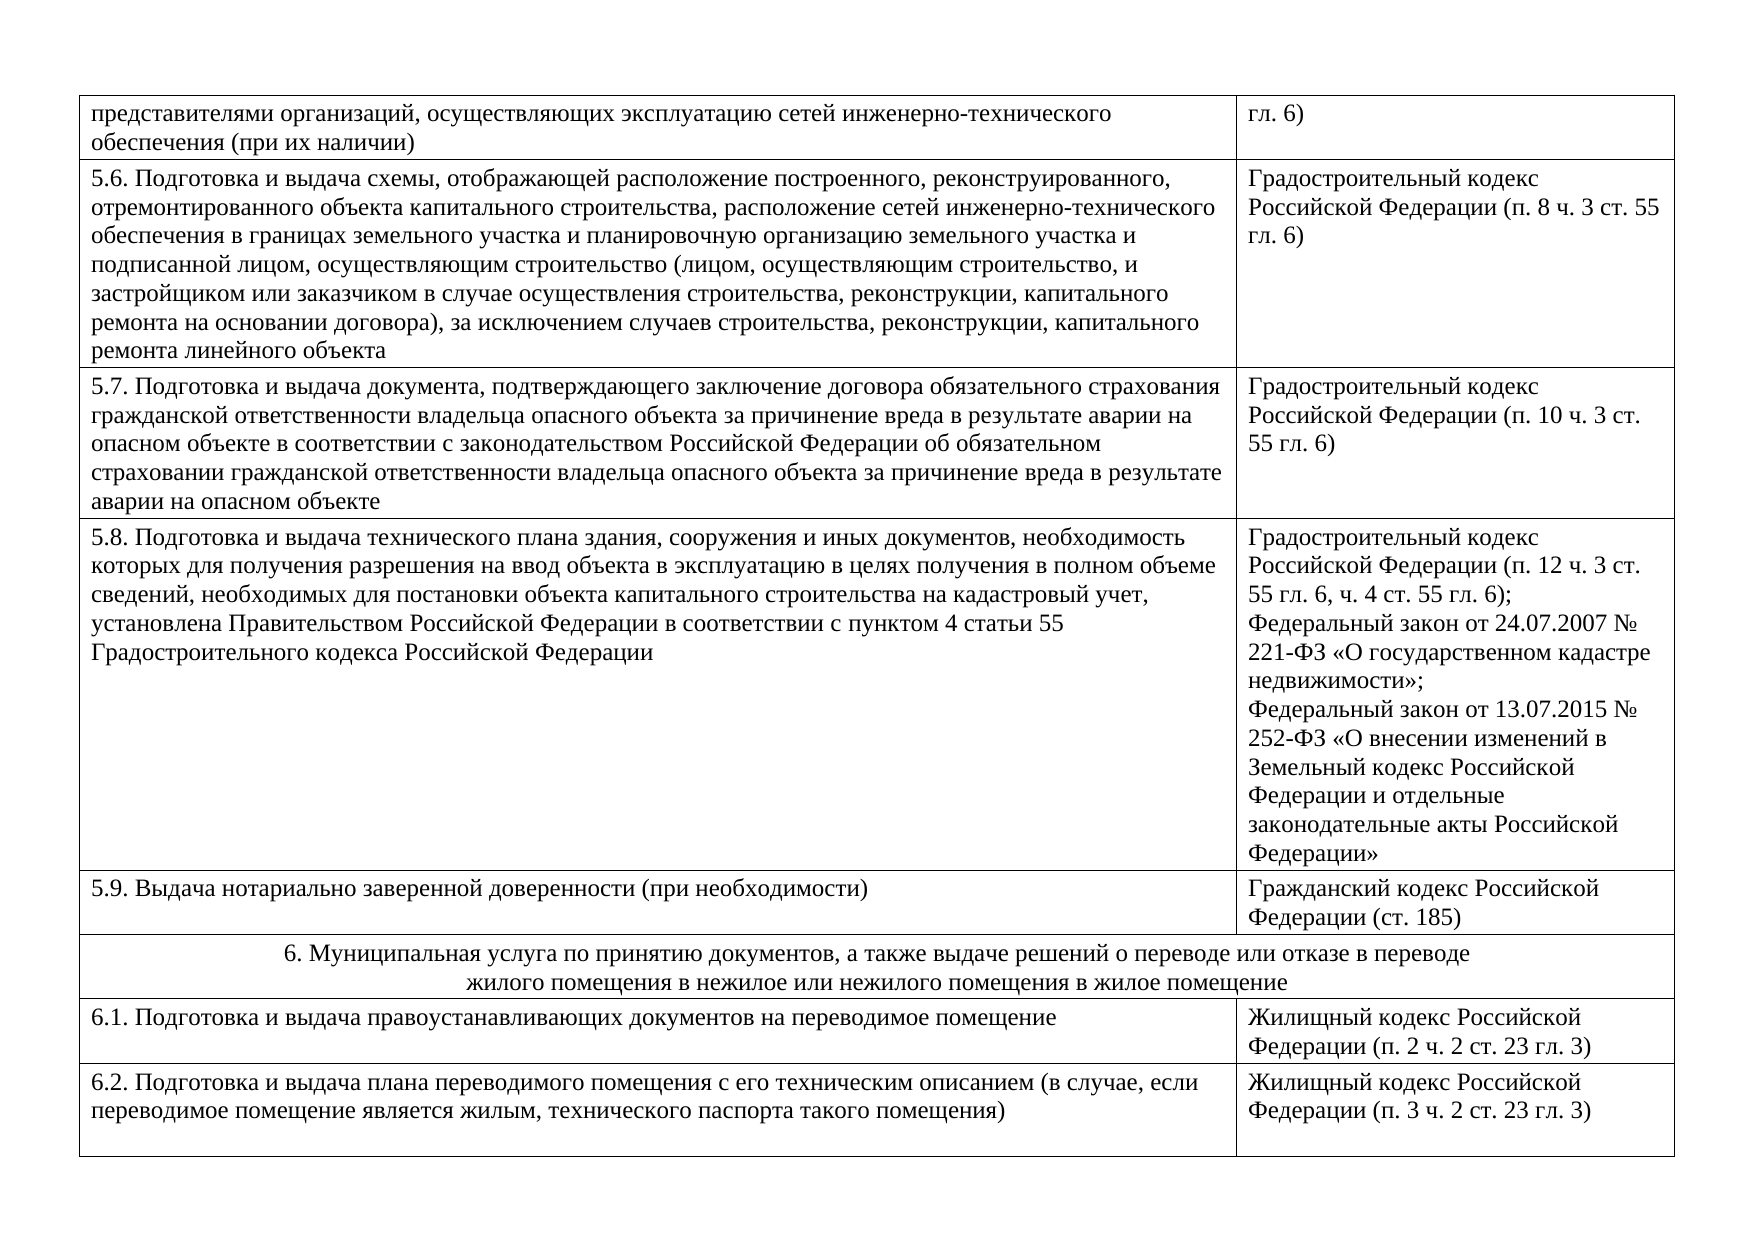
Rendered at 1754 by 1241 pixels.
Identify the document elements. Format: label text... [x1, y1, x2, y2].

table_cell 5.8. Подготовка и выдача технического плана здания, сооружения и иных документов, необходимость которых для получения разрешения на ввод объекта в эксплуатацию в целях получения в полном объеме сведений, необходимых для постановки объекта капитального строительства на кадастровый учет, установлена Правительством Российской Федерации в соответствии с пунктом 4 статьи 55 Градостроительного кодекса Российской Федерации [80, 519, 1236, 869]
table_cell Градостроительный кодекс Российской Федерации (п. 8 ч. 3 ст. 55 гл. 6) [1237, 160, 1674, 367]
table_cell 6.2. Подготовка и выдача плана переводимого помещения с его техническим описанием (в случае, если переводимое помещение является жилым, технического паспорта такого помещения) [80, 1064, 1236, 1156]
table_cell Гражданский кодекс Российской Федерации (ст. 185) [1237, 871, 1674, 934]
table_cell Градостроительный кодекс Российской Федерации (п. 12 ч. 3 ст. 55 гл. 6, ч. 4 ст. 55 гл. 6); Федеральный закон от 24.07.2007 № 221-ФЗ «О государственном кадастре недвижимости»; Федеральный закон от 13.07.2015 № 252-ФЗ «О внесении изменений в Земельный кодекс Российской Федерации и отдельные законодательные акты Российской Федерации» [1237, 519, 1674, 869]
table_cell Жилищный кодекс Российской Федерации (п. 3 ч. 2 ст. 23 гл. 3) [1237, 1064, 1674, 1156]
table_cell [80, 96, 1236, 159]
table_cell 6.1. Подготовка и выдача правоустанавливающих документов на переводимое помещение [80, 999, 1236, 1063]
table_cell 5.7. Подготовка и выдача документа, подтверждающего заключение договора обязательного страхования гражданской ответственности владельца опасного объекта за причинение вреда в результате аварии на опасном объекте в соответствии с законодательством Российской Федерации об обязательном страховании гражданской ответственности владельца опасного объекта за причинение вреда в результате аварии на опасном объекте [80, 368, 1236, 518]
table_cell 5.6. Подготовка и выдача схемы, отображающей расположение построенного, реконструированного, отремонтированного объекта капитального строительства, расположение сетей инженерно-технического обеспечения в границах земельного участка и планировочную организацию земельного участка и подписанной лицом, осуществляющим строительство (лицом, осуществляющим строительство, и застройщиком или заказчиком в случае осуществления строительства, реконструкции, капитального ремонта на основании договора), за исключением случаев строительства, реконструкции, капитального ремонта линейного объекта [80, 160, 1236, 367]
table_cell Градостроительный кодекс Российской Федерации (п. 10 ч. 3 ст. 55 гл. 6) [1237, 368, 1674, 518]
table_cell 5.9. Выдача нотариально заверенной доверенности (при необходимости) [80, 871, 1236, 934]
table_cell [1237, 96, 1674, 159]
table_cell 6. Муниципальная услуга по принятию документов, а также выдаче решений о переводе или отказе в переводе жилого помещения в нежилое или нежилого помещения в жилое помещение [80, 935, 1674, 998]
table_cell Жилищный кодекс Российской Федерации (п. 2 ч. 2 ст. 23 гл. 3) [1237, 999, 1674, 1063]
